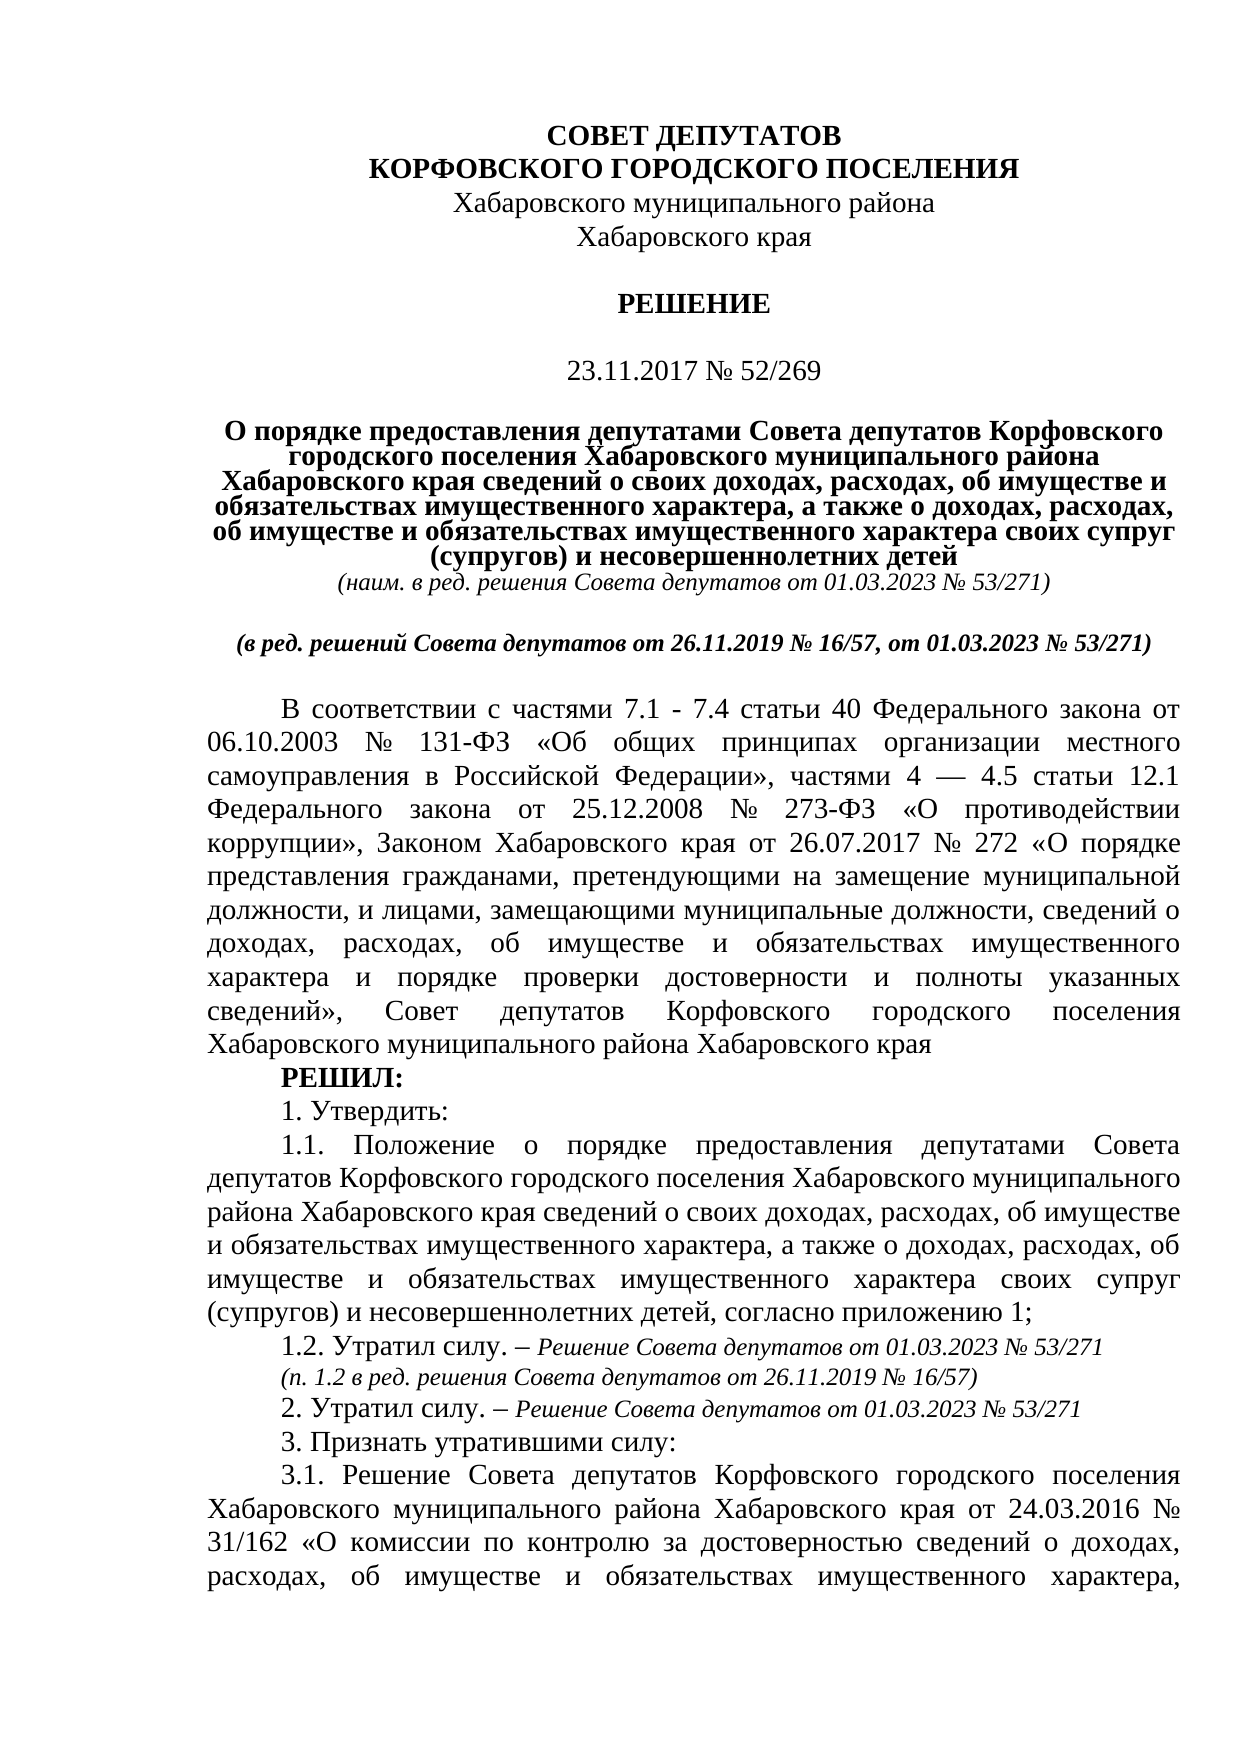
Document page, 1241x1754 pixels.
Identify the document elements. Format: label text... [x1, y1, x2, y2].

text (наим. в ред. решения Совета депутатов от 01.03.2023 № 53/271) [207, 570, 1181, 595]
text Хабаровского края [207, 219, 1181, 252]
text (в ред. решений Совета депутатов от 26.11.2019 № 16/57, от 01.03.2023 № 53/271) [207, 628, 1181, 657]
text О порядке предоставления депутатами Совета депутатов Корфовского городского поселения Хабаровского муниципального района Хабаровского края сведений о своих доходах, расходах, об имуществе и обязательствах имущественного характера, а также о доходах, расходах, об имуществе и обязательствах имущественного характера своих супруг (супругов) и несовершеннолетних детей [207, 420, 1181, 570]
text 1.2. Утратил силу. – Решение Совета депутатов от 01.03.2023 № 53/271 [207, 1328, 1181, 1362]
text РЕШЕНИЕ [207, 286, 1181, 319]
text 1.1. Положение о порядке предоставления депутатами Совета депутатов Корфовского городского поселения Хабаровского муниципального района Хабаровского края сведений о своих доходах, расходах, об имуществе и обязательствах имущественного характера, а также о доходах, расходах, об имуществе и обязательствах имущественного характера своих супруг (супругов) и несовершеннолетних детей, согласно приложению 1; [207, 1127, 1181, 1328]
text РЕШИЛ: [207, 1060, 1181, 1093]
text 2. Утратил силу. – Решение Совета депутатов от 01.03.2023 № 53/271 [207, 1390, 1181, 1424]
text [207, 1457, 1181, 1592]
text 23.11.2017 № 52/269 [207, 353, 1181, 386]
text КОРФОВСКОГО ГОРОДСКОГО ПОСЕЛЕНИЯ [207, 152, 1181, 185]
text В соответствии с частями 7.1 - 7.4 статьи 40 Федерального закона от 06.10.2003 № 131-ФЗ «Об общих принципах организации местного самоуправления в Российской Федерации», частями 4 — 4.5 статьи 12.1 Федерального закона от 25.12.2008 № 273-ФЗ «О противодействии коррупции», Законом Хабаровского края от 26.07.2017 № 272 «О порядке представления гражданами, претендующими на замещение муниципальной должности, и лицами, замещающими муниципальные должности, сведений о доходах, расходах, об имуществе и обязательствах имущественного характера и порядке проверки достоверности и полноты указанных сведений», Совет депутатов Корфовского городского поселения Хабаровского муниципального района Хабаровского края [207, 691, 1181, 1060]
text Хабаровского муниципального района [207, 185, 1181, 219]
text 1. Утвердить: [207, 1093, 1181, 1127]
text СОВЕТ ДЕПУТАТОВ [207, 118, 1181, 152]
text (п. 1.2 в ред. решения Совета депутатов от 26.11.2019 № 16/57) [207, 1362, 1181, 1390]
text 3. Признать утратившими силу: [207, 1424, 1181, 1457]
